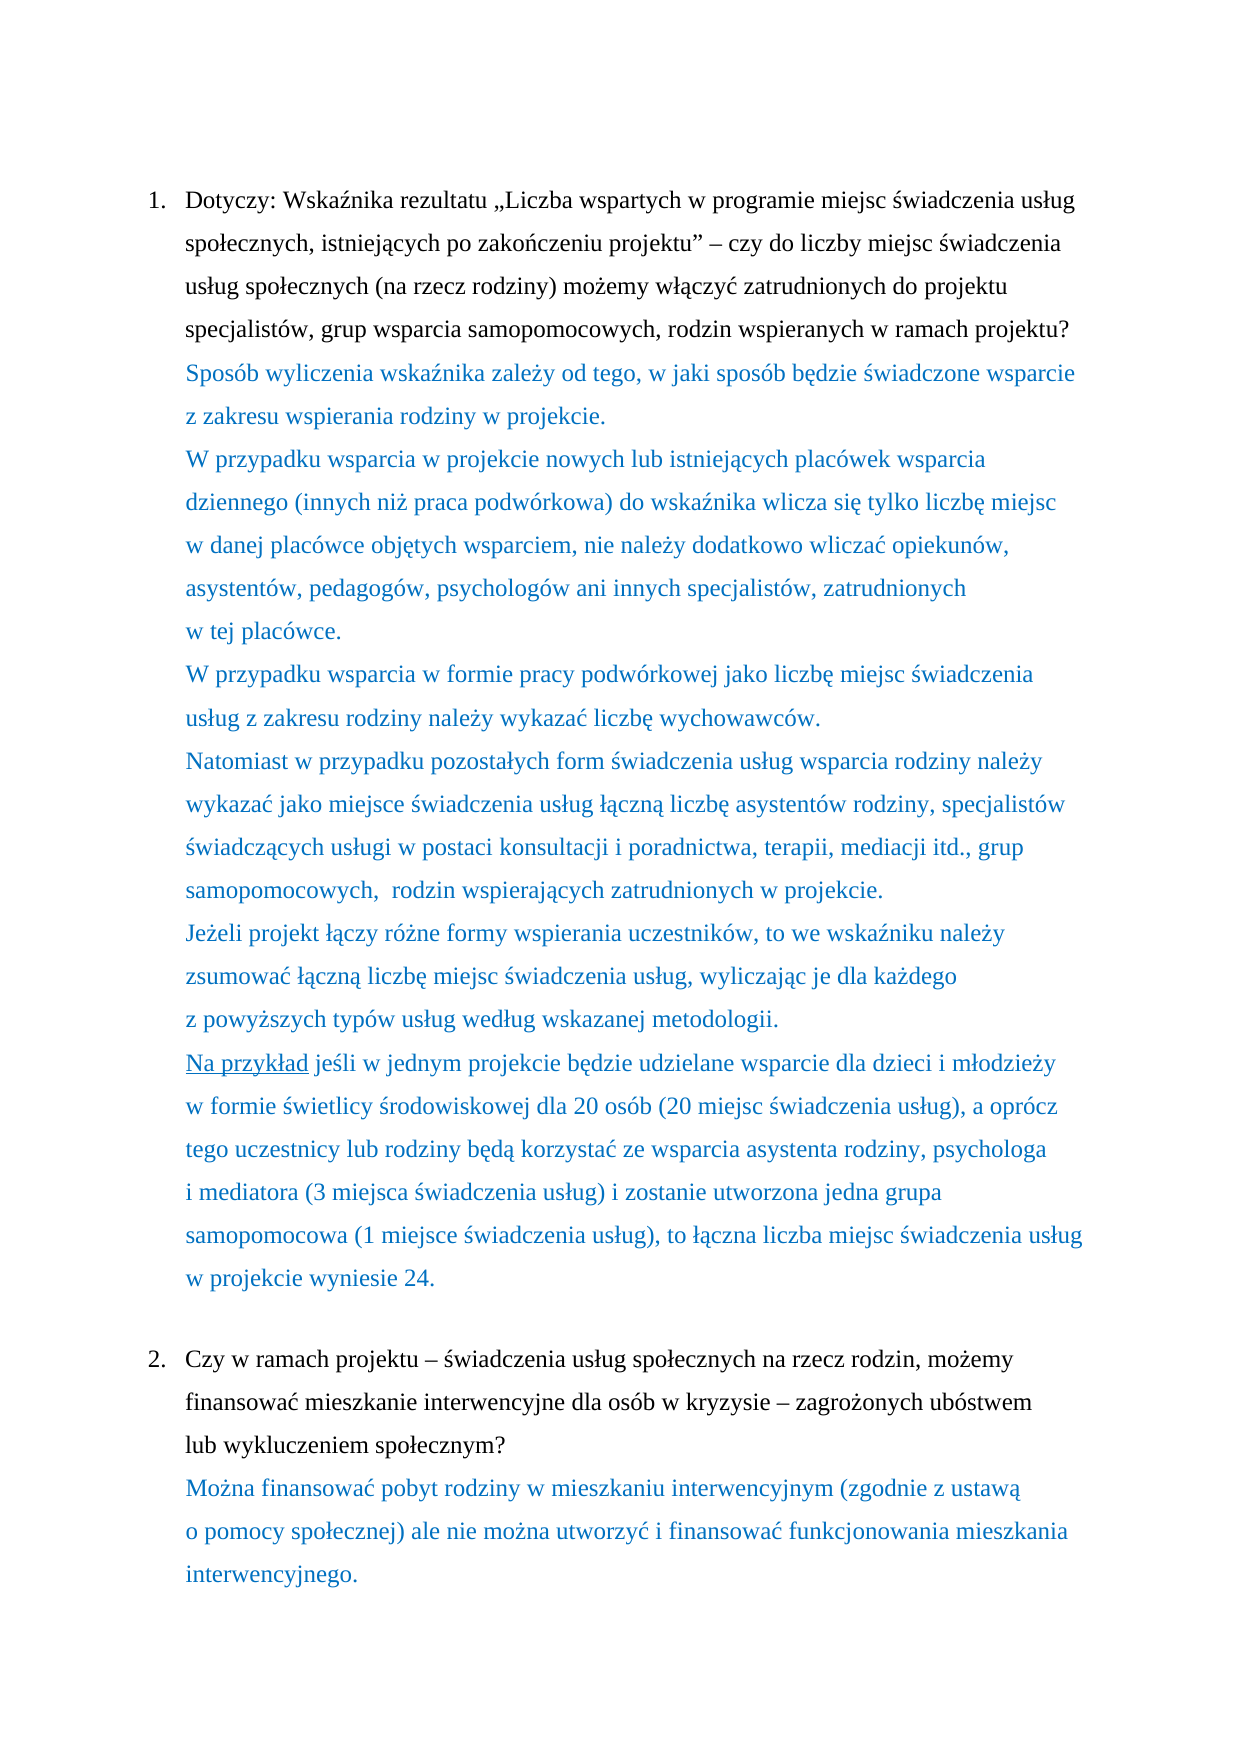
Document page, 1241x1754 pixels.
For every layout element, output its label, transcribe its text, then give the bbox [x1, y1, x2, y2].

list Czy w ramach projektu – świadczenia usług społecznych na rzecz rodzin, możemy finansować mieszkanie interwencyjne dla osób w kryzysie – zagrożonych ubóstwem lub wykluczeniem społecznym? [148, 1344, 1093, 1459]
text W przypadku wsparcia w projekcie nowych lub istniejących placówek wsparcia dziennego (innych niż praca podwórkowa) do wskaźnika wlicza się tylko liczbę miejsc w danej placówce objętych wsparciem, nie należy dodatkowo wliczać opiekunów, asystentów, pedagogów, psychologów ani innych specjalistów, zatrudnionych w tej placówce. [185, 444, 1093, 645]
text Jeżeli projekt łączy różne formy wspierania uczestników, to we wskaźniku należy zsumować łączną liczbę miejsc świadczenia usług, wyliczając je dla każdego z powyższych typów usług według wskazanej metodologii. [185, 918, 1093, 1033]
text Na przykład jeśli w jednym projekcie będzie udzielane wsparcie dla dzieci i młodzieży w formie świetlicy środowiskowej dla 20 osób (20 miejsc świadczenia usług), a oprócz tego uczestnicy lub rodziny będą korzystać ze wsparcia asystenta rodziny, psychologa i mediatora (3 miejsca świadczenia usług) i zostanie utworzona jedna grupa samopomocowa (1 miejsce świadczenia usług), to łączna liczba miejsc świadczenia usług w projekcie wyniesie 24. [185, 1048, 1093, 1292]
list Dotyczy: Wskaźnika rezultatu „Liczba wspartych w programie miejsc świadczenia usług społecznych, istniejących po zakończeniu projektu” – czy do liczby miejsc świadczenia usług społecznych (na rzecz rodziny) możemy włączyć zatrudnionych do projektu specjalistów, grup wsparcia samopomocowych, rodzin wspieranych w ramach projektu? [148, 185, 1093, 343]
text Można finansować pobyt rodziny w mieszkaniu interwencyjnym (zgodnie z ustawą o pomocy społecznej) ale nie można utworzyć i finansować funkcjonowania mieszkania interwencyjnego. [185, 1473, 1093, 1588]
text Natomiast w przypadku pozostałych form świadczenia usług wsparcia rodziny należy wykazać jako miejsce świadczenia usług łączną liczbę asystentów rodziny, specjalistów świadczących usługi w postaci konsultacji i poradnictwa, terapii, mediacji itd., grup samopomocowych, rodzin wspierających zatrudnionych w projekcie. [185, 746, 1093, 904]
text W przypadku wsparcia w formie pracy podwórkowej jako liczbę miejsc świadczenia usług z zakresu rodziny należy wykazać liczbę wychowawców. [185, 659, 1093, 731]
text Sposób wyliczenia wskaźnika zależy od tego, w jaki sposób będzie świadczone wsparcie z zakresu wspierania rodziny w projekcie. [185, 358, 1093, 429]
